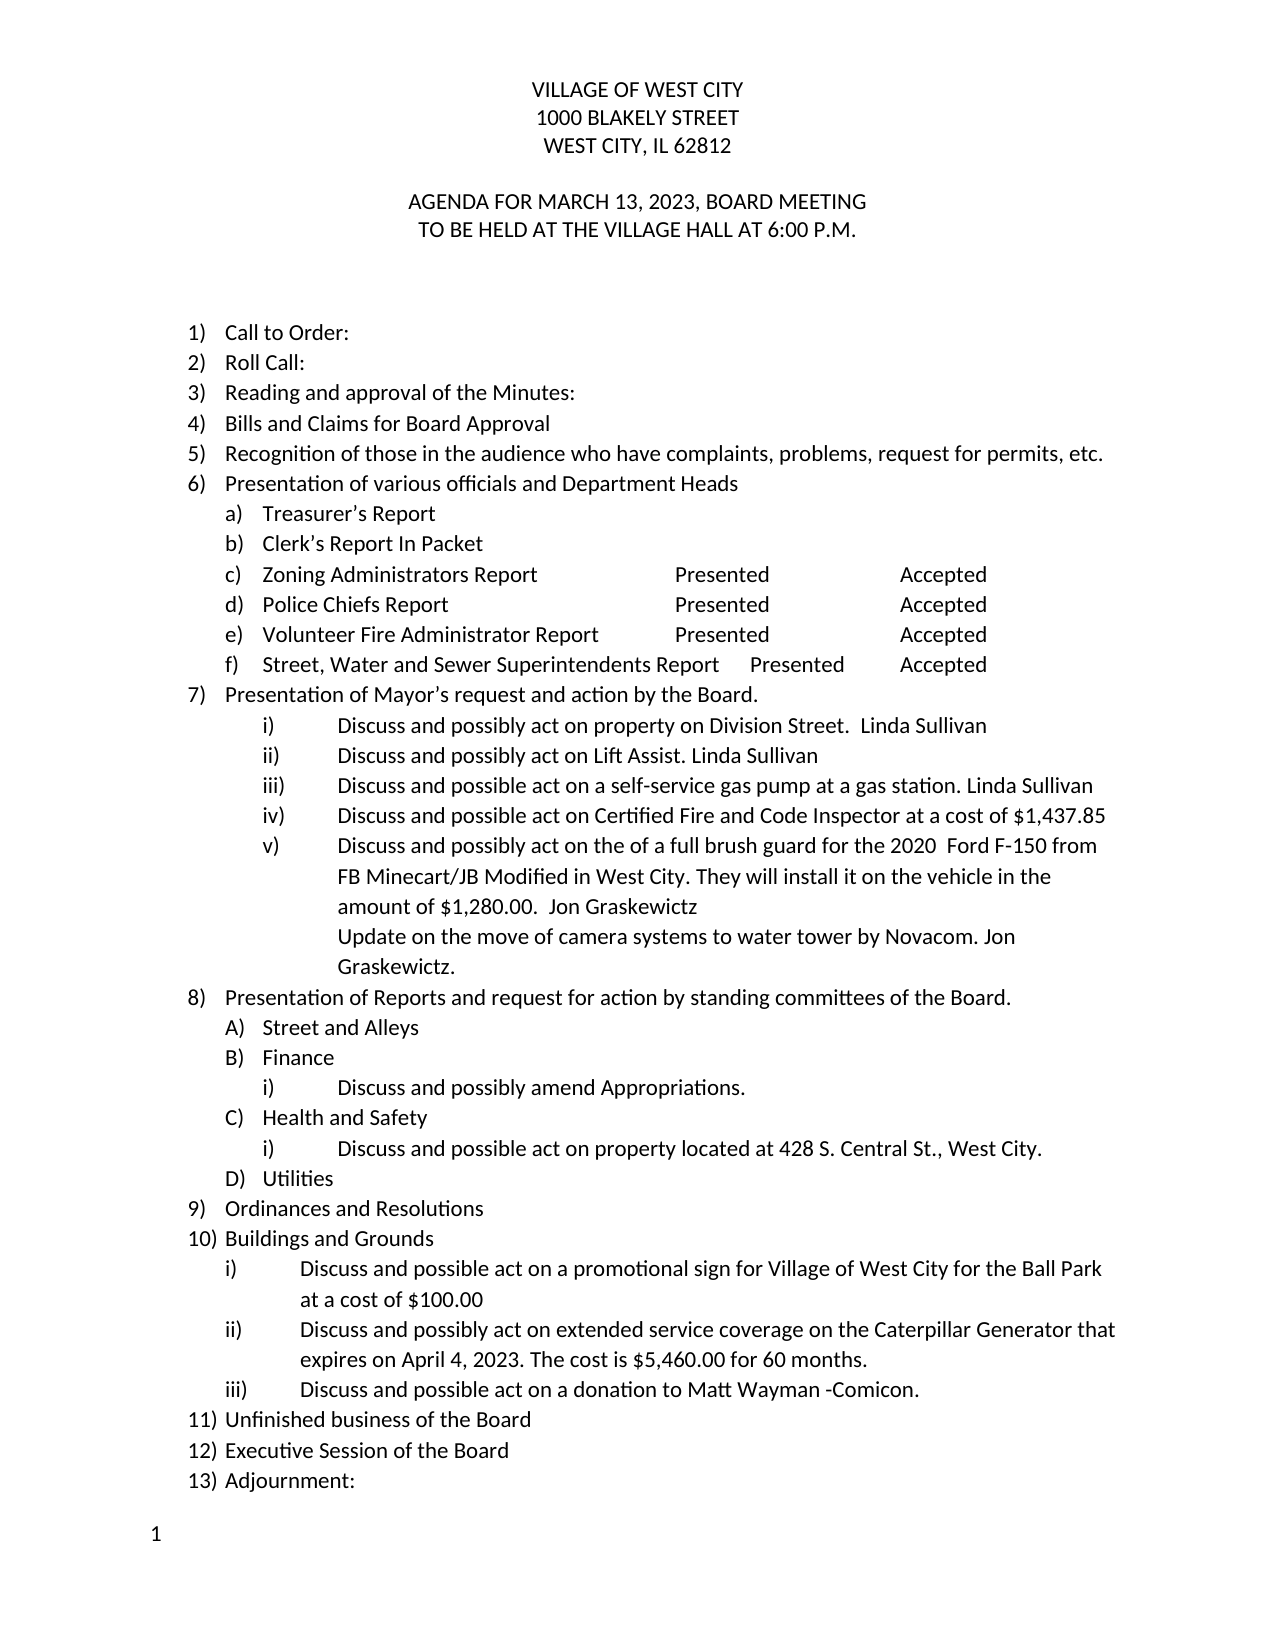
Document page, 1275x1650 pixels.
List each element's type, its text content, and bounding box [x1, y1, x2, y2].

list Police Chiefs Report Presented Accepted [225, 590, 1125, 618]
list Recognition of those in the audience who have complaints, problems, request for permits, etc. [187, 439, 1125, 467]
list Update on the move of camera systems to water tower by Novacom. Jon Graskewictz. [337, 922, 1125, 980]
list Discuss and possibly act on Lift Assist. Linda Sullivan [262, 741, 1125, 769]
list Discuss and possibly act on the of a full brush guard for the 2020 Ford F-150 from FB Minecart/JB Modified in West City. They will install it on the vehicle in the amount of $1,280.00. Jon Graskewictz [262, 832, 1125, 920]
list Health and Safety [225, 1103, 1125, 1131]
list Street and Alleys [225, 1013, 1125, 1041]
list Volunteer Fire Administrator Report Presented Accepted [225, 620, 1125, 648]
list Bills and Claims for Board Approval [187, 409, 1125, 437]
list Presentation of various officials and Department Heads [187, 469, 1125, 497]
list Executive Session of the Board [187, 1436, 1125, 1464]
list Discuss and possibly act on property on Division Street. Linda Sullivan [262, 711, 1125, 739]
list Finance [225, 1043, 1125, 1071]
list Discuss and possible act on Certified Fire and Code Inspector at a cost of $1,437.85 [262, 801, 1125, 829]
list Presentation of Reports and request for action by standing committees of the Board. [187, 983, 1125, 1011]
list Ordinances and Resolutions [187, 1194, 1125, 1222]
list Adjournment: [187, 1466, 1125, 1494]
list Presentation of Mayor’s request and action by the Board. [187, 681, 1125, 708]
list Buildings and Grounds [187, 1224, 1125, 1252]
list Discuss and possible act on a promotional sign for Village of West City for the Ball Park at a cost of $100.00 [225, 1254, 1125, 1313]
list Street, Water and Sewer Superintendents Report Presented Accepted [225, 650, 1125, 678]
list Discuss and possible act on a self-service gas pump at a gas station. Linda Sullivan [262, 771, 1125, 799]
list Discuss and possible act on a donation to Matt Wayman -Comicon. [225, 1375, 1125, 1403]
list Reading and approval of the Minutes: [187, 378, 1125, 406]
list Roll Call: [187, 348, 1125, 376]
list Discuss and possibly act on extended service coverage on the Caterpillar Generator that expires on April 4, 2023. The cost is $5,460.00 for 60 months. [225, 1315, 1125, 1373]
list Utilities [225, 1164, 1125, 1192]
list Discuss and possibly amend Appropriations. [262, 1073, 1125, 1101]
list Call to Order: [187, 318, 1125, 346]
list Discuss and possible act on property located at 428 S. Central St., West City. [262, 1134, 1125, 1162]
list Unfinished business of the Board [187, 1406, 1125, 1433]
list Treasurer’s Report [225, 499, 1125, 527]
list Clerk’s Report In Packet [225, 529, 1125, 557]
list Zoning Administrators Report Presented Accepted [225, 560, 1125, 588]
